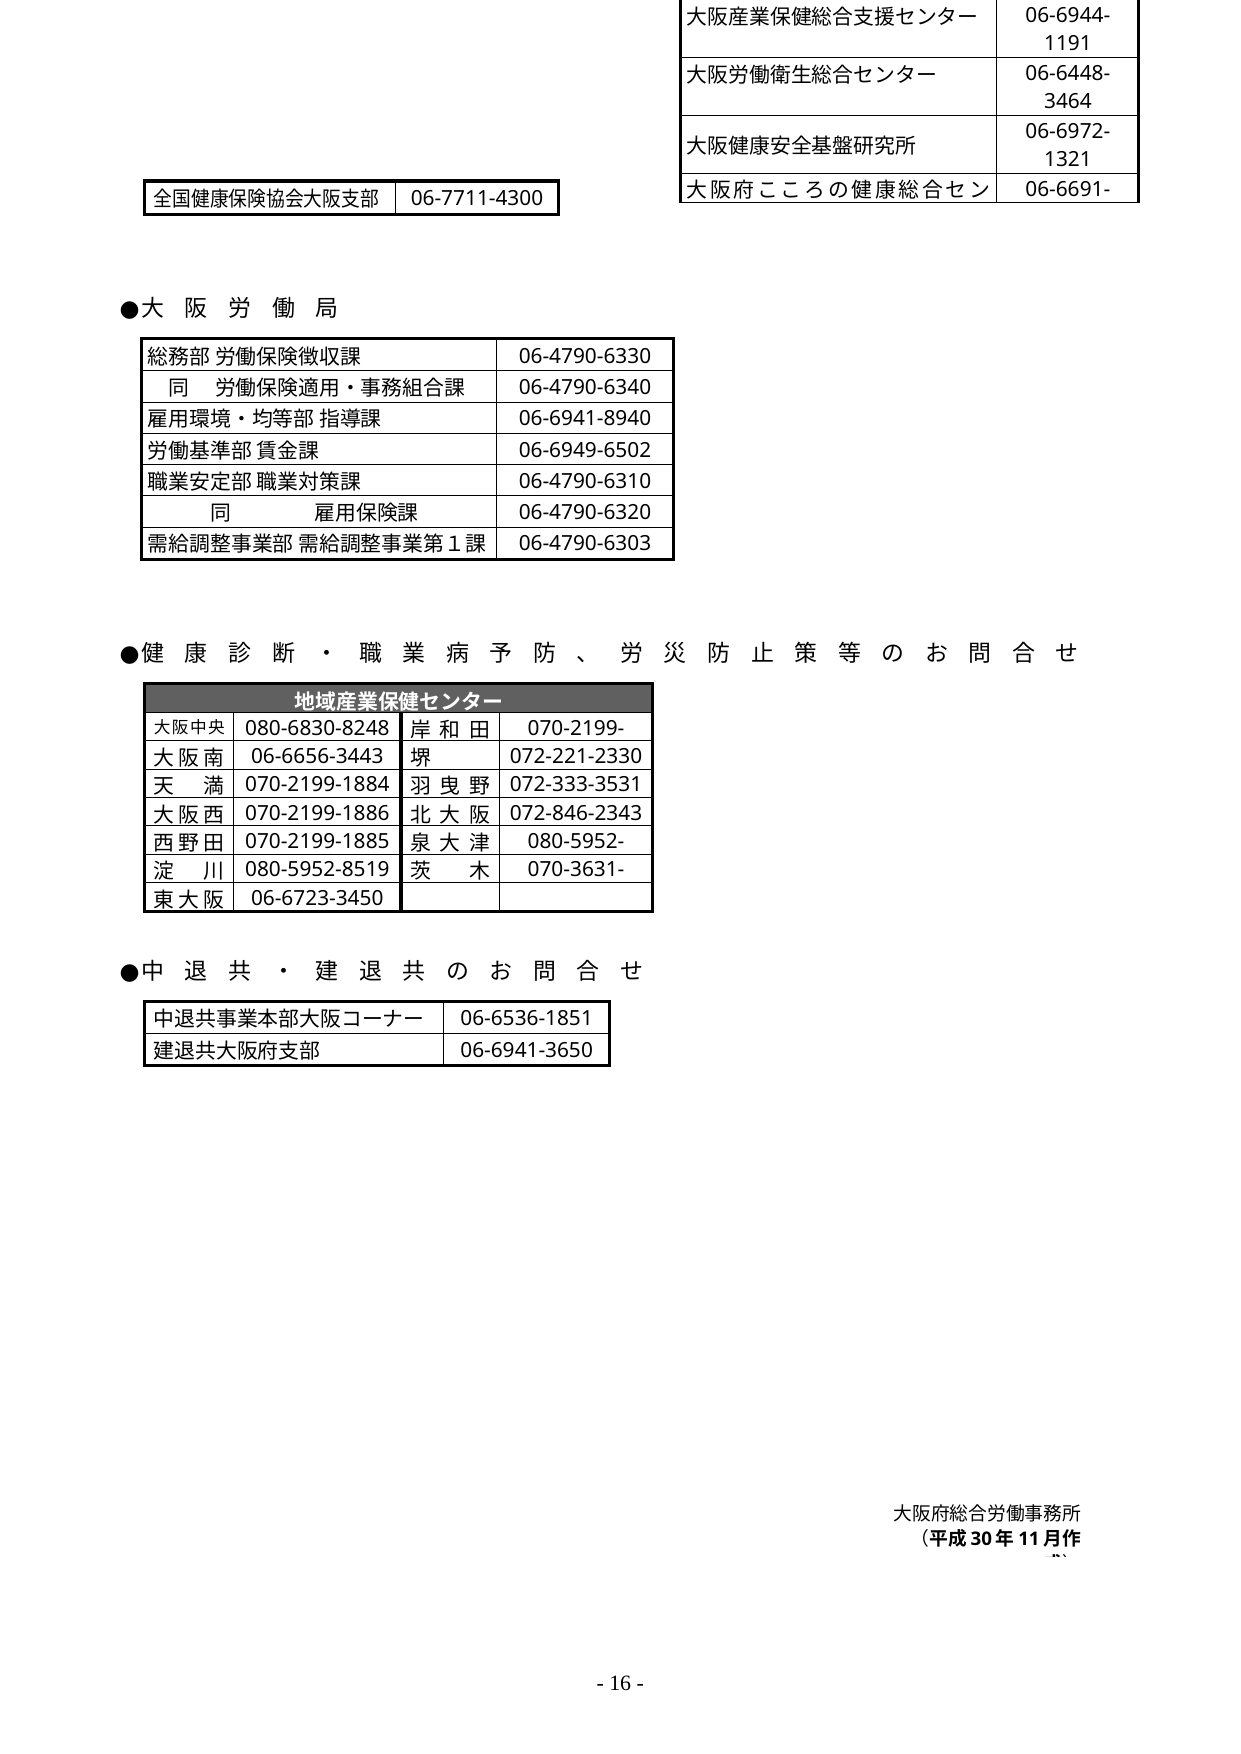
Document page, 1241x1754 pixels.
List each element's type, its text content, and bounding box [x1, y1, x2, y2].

table_cell 06-4790-6310 [497, 465, 672, 495]
table_cell 西野田 [146, 826, 233, 853]
table_cell 070-2199-1884 [234, 770, 399, 797]
table_cell 建退共大阪府支部 [146, 1034, 443, 1064]
table_cell 06-6941-8940 [497, 403, 672, 433]
table_header 総務部 労働保険徴収課 [143, 340, 496, 370]
table_cell 072-333-3531 [500, 770, 651, 797]
table_header 地域産業保健センター [146, 685, 651, 712]
table_cell 労働基準部 賃金課 [143, 434, 496, 464]
table_cell 泉大津 [403, 826, 499, 853]
table_header 全国健康保険協会大阪支部 [146, 183, 395, 213]
table_cell [500, 883, 651, 910]
table_cell 080-6830-8248 [234, 713, 399, 740]
table_cell 070-3631-0273 [500, 855, 651, 882]
table_cell 雇用環境・均等部 指導課 [143, 403, 496, 433]
table_cell 東大阪 [146, 883, 233, 910]
table_cell 北大阪 [403, 798, 499, 825]
table_cell 06-4790-6340 [497, 371, 672, 402]
text ●健康診断・職業病予防、労災防止策等のお問合せ [119, 622, 1121, 682]
table_cell 大阪西 [146, 798, 233, 825]
table_cell 同 労働保険適用・事務組合課 [143, 371, 496, 402]
table_cell [403, 883, 499, 910]
table_cell 072-846-2343 [500, 798, 651, 825]
table_cell 岸和田 [403, 713, 499, 740]
table_cell 072-221-2330 [500, 741, 651, 768]
text ●中退共・建退共のお問合せ [119, 939, 1121, 999]
table_cell 堺 [403, 741, 499, 768]
table_cell 070-2199-1883 [500, 713, 651, 740]
table_cell 職業安定部 職業対策課 [143, 465, 496, 495]
table_cell 070-2199-1885 [234, 826, 399, 853]
table_cell 天満 [146, 770, 233, 797]
table_cell 需給調整事業部 需給調整事業第１課 [143, 528, 496, 558]
table_cell 080-5952-8520 [500, 826, 651, 853]
table_header 06-6536-1851 [444, 1003, 608, 1033]
table_header 中退共事業本部大阪コーナー [146, 1003, 443, 1033]
table_cell 06-6941-3650 [444, 1034, 608, 1064]
table_cell 同 雇用保険課 [143, 496, 496, 527]
table_cell 06-6656-3443 [234, 741, 399, 768]
table_cell 080-5952-8519 [234, 855, 399, 882]
table_cell 06-4790-6303 [497, 528, 672, 558]
table_header 06-4790-6330 [497, 340, 672, 370]
table_cell 06-6723-3450 [234, 883, 399, 910]
table_cell 淀 川 [146, 855, 233, 882]
table_header 06-7711-4300 [396, 183, 557, 213]
table_cell 大阪南 [146, 741, 233, 768]
table_cell 羽曳野 [403, 770, 499, 797]
table_cell 070-2199-1886 [234, 798, 399, 825]
table_cell 大阪中央 [146, 713, 233, 740]
table_cell 茨木 [403, 855, 499, 882]
table_cell 06-6949-6502 [497, 434, 672, 464]
text ●大阪労働局 [119, 276, 1121, 337]
table_cell 06-4790-6320 [497, 496, 672, 527]
